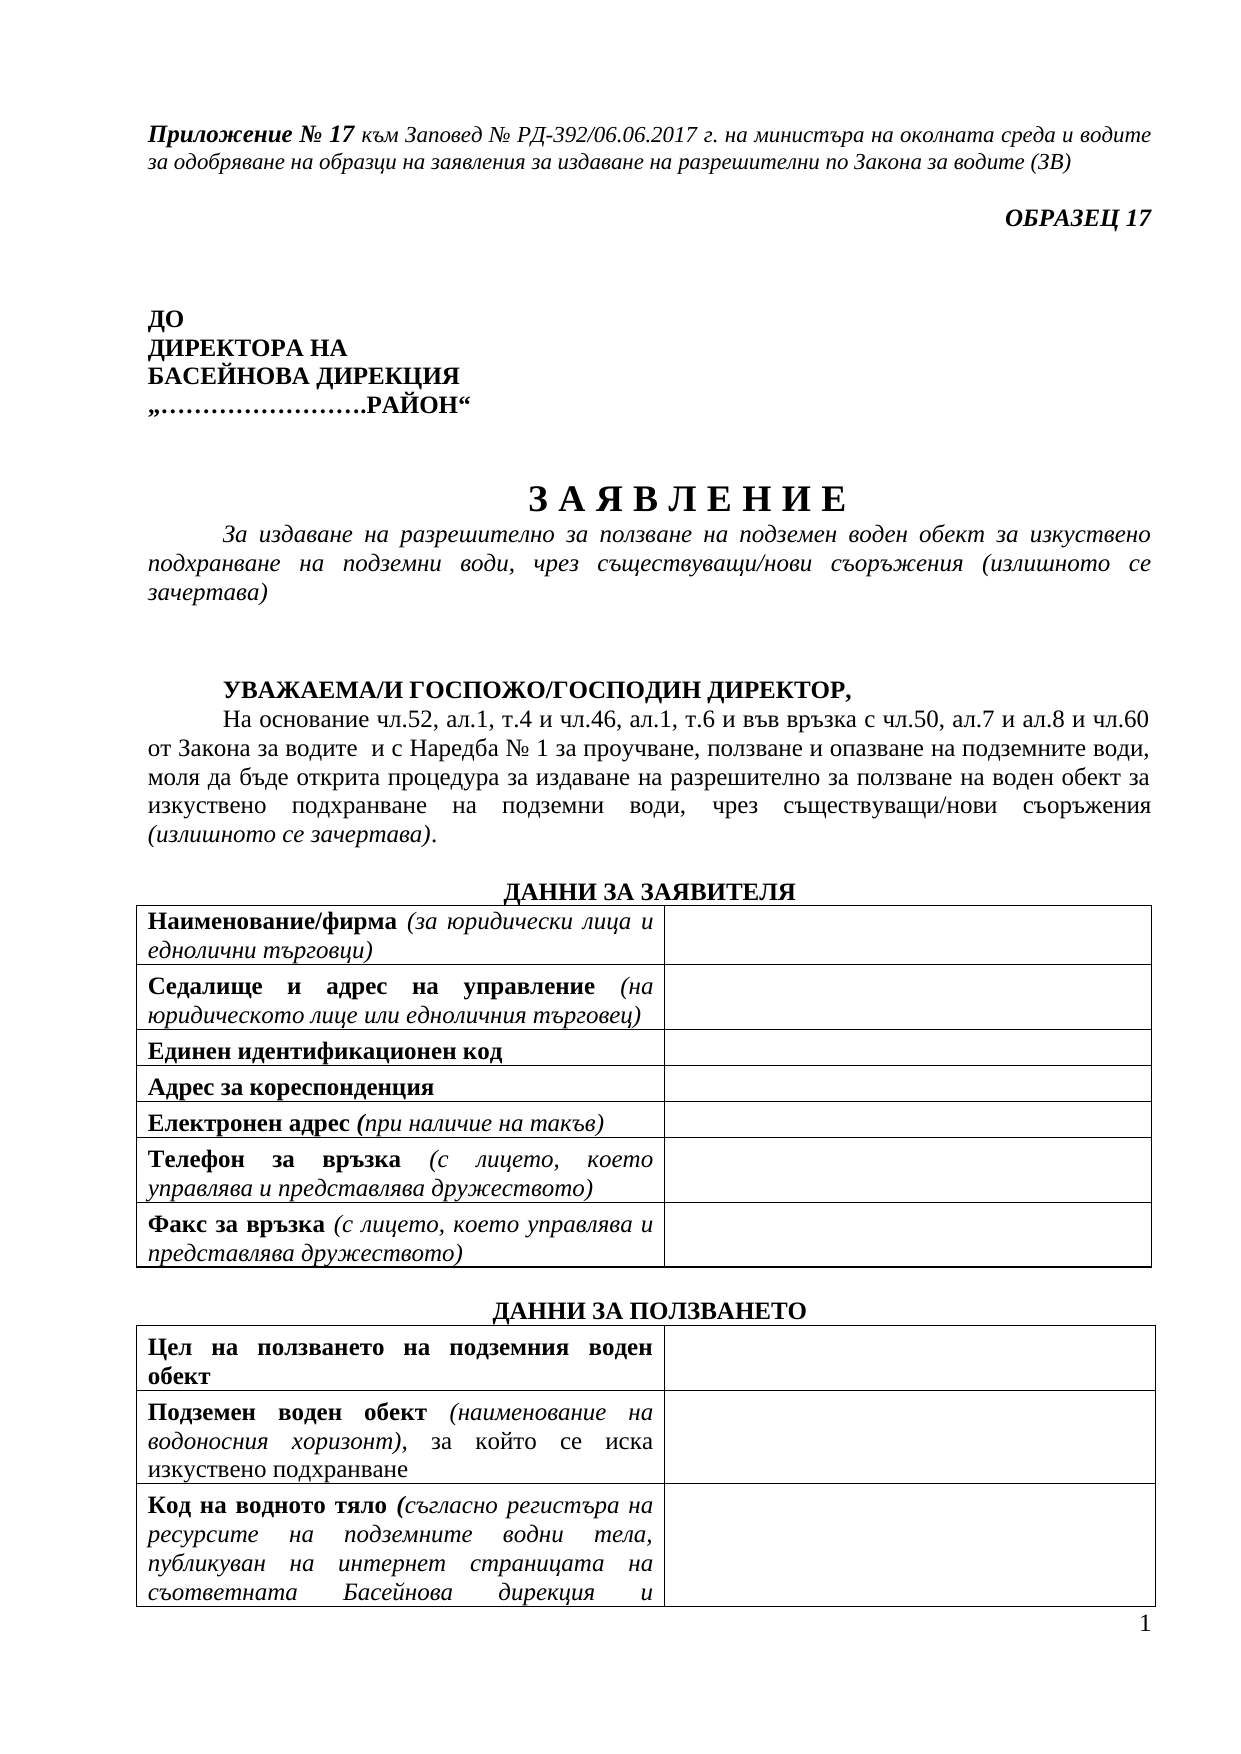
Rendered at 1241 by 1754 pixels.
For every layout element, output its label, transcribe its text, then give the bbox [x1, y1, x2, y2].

table_cell [665, 1484, 1155, 1606]
table_cell [665, 1138, 1151, 1202]
text директора на [148, 333, 1152, 361]
table_cell [665, 1102, 1151, 1137]
table_cell [665, 965, 1151, 1029]
text „…………………….район“ [148, 390, 1152, 419]
table_cell Електронен адрес (при наличие на такъв) [137, 1102, 664, 1137]
text Данни за ЗАЯВИТЕЛЯ [148, 877, 1152, 905]
table_header Цел на ползването на подземния воден обект [137, 1326, 664, 1390]
table_cell Адрес за кореспонденция [137, 1066, 664, 1101]
table_header [665, 906, 1151, 964]
table_cell Седалище и адрес на управление (на юридическото лице или едноличния търговец) [137, 965, 664, 1029]
table_cell [665, 1391, 1155, 1483]
text ЗАЯВЛЕНИЕ [148, 476, 1152, 519]
table_cell Телефон за връзка (с лицето, което управлява и представлява дружеството) [137, 1138, 664, 1202]
table_header Наименование/фирма (за юридически лица и еднолични търговци) [137, 906, 664, 964]
text Данни за ползването [148, 1296, 1152, 1325]
table_cell [665, 1030, 1151, 1065]
table_cell Единен идентификационен код [137, 1030, 664, 1065]
text Приложение № 17 към Заповед № РД-392/06.06.2017 г. на министъра на околната среда и водите за одобряване на образци на заявления за издаване на разрешителни по Закона за водите (ЗВ) [148, 119, 1151, 174]
text Уважаема/И госпожо/ГОСПОДИН директор, [148, 675, 1152, 704]
text ОБРАЗЕЦ 17 [148, 203, 1152, 232]
text басейнова дирекция [148, 361, 1152, 390]
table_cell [137, 1484, 664, 1606]
table_header [665, 1326, 1155, 1390]
table_cell [665, 1203, 1151, 1266]
table_cell [665, 1066, 1151, 1101]
table_cell Факс за връзка (с лицето, което управлява и представлява дружеството) [137, 1203, 664, 1266]
text До [148, 304, 1152, 333]
text На основание чл.52, ал.1, т.4 и чл.46, ал.1, т.6 и във връзка с чл.50, ал.7 и ал.8 и чл.60 от Закона за водите и с Наредба № 1 за проучване, ползване и опазване на подземните води, моля да бъде открита процедура за издаване на разрешително за ползване на воден обект за изкуствено подхранване на подземни води, чрез съществуващи/нови съоръжения (излишното се зачертава). [148, 704, 1152, 848]
text За издаване на разрешително за ползване на подземен воден обект за изкуствено подхранване на подземни води, чрез съществуващи/нови съоръжения (излишното се зачертава) [148, 519, 1152, 606]
table_cell Подземен воден обект (наименование на водоносния хоризонт), за който се иска изкуствено подхранване [137, 1391, 664, 1483]
